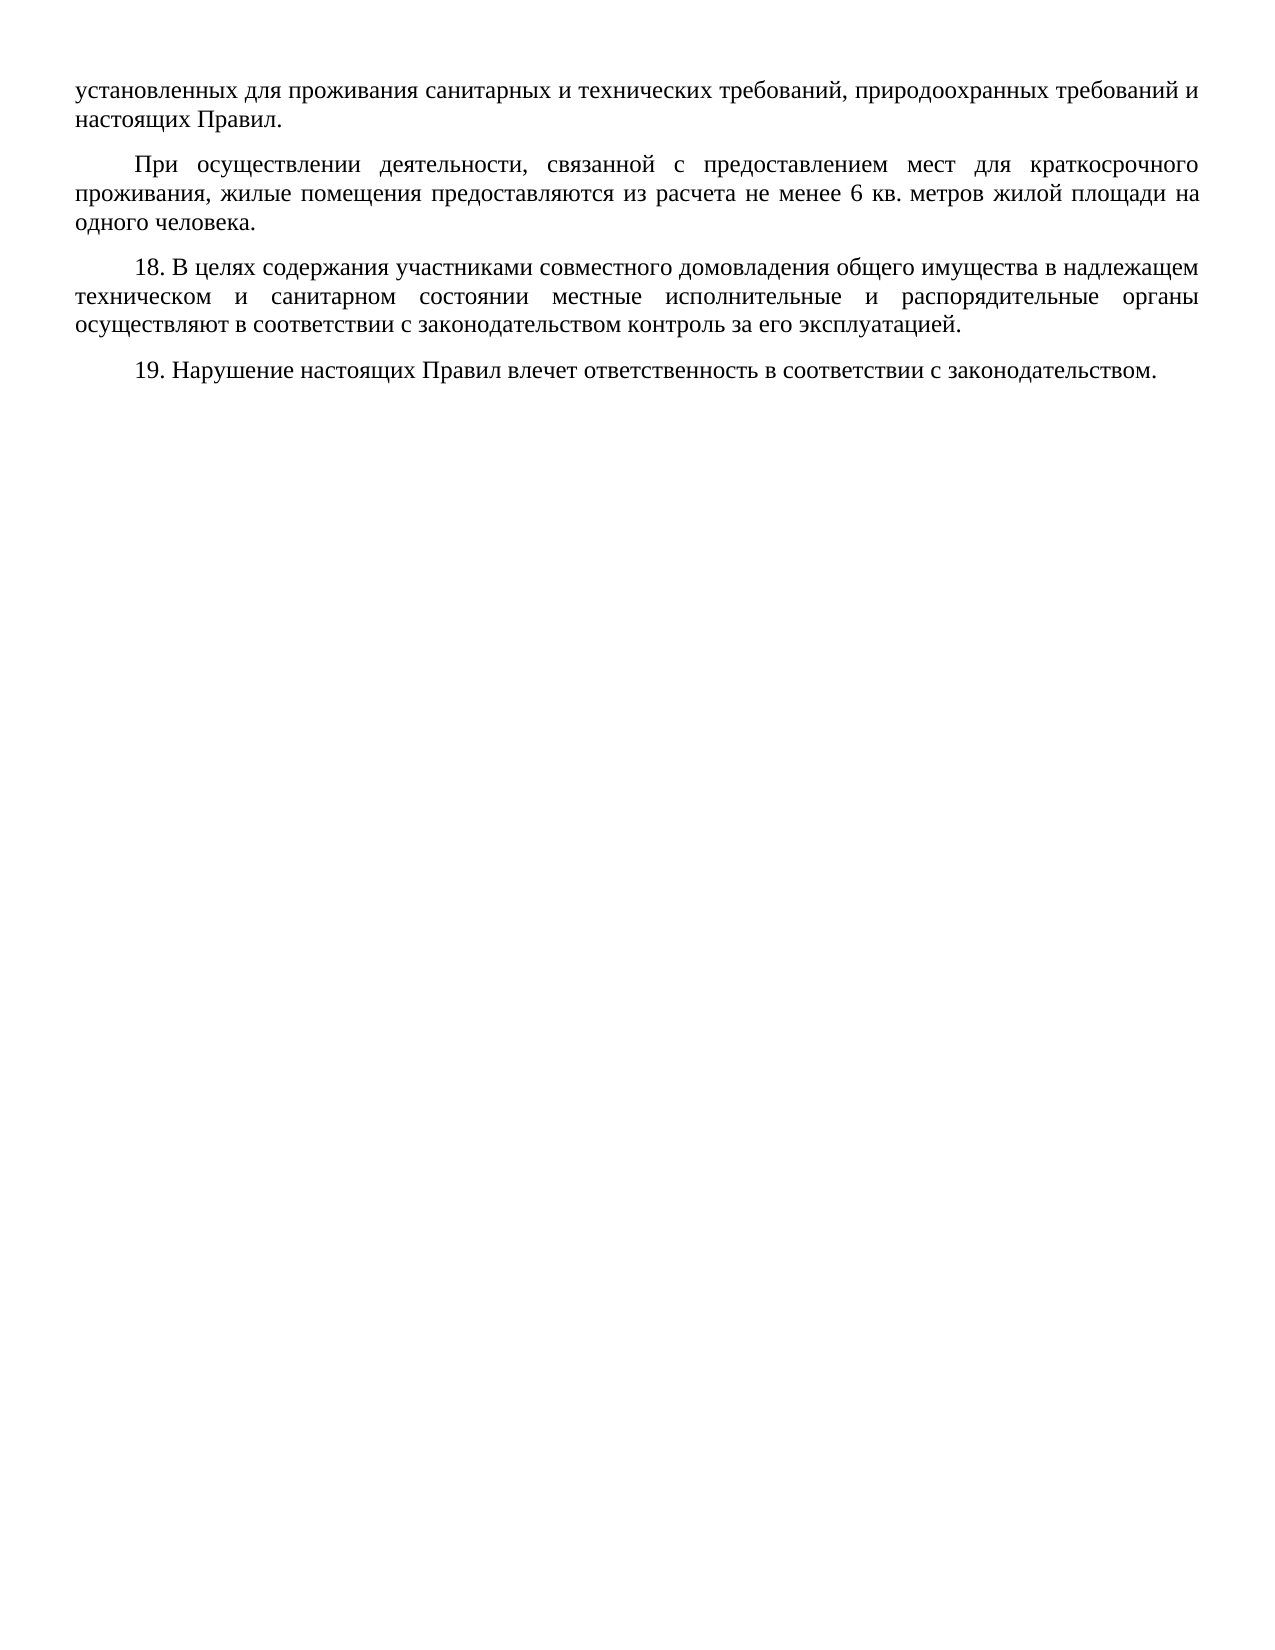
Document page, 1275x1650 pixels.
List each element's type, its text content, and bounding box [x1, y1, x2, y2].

text 18. В целях содержания участниками совместного домовладения общего имущества в надлежащем техническом и санитарном состоянии местные исполнительные и распорядительные органы осуществляют в соответствии с законодательством контроль за его эксплуатацией. [75, 252, 1200, 338]
text При осуществлении деятельности, связанной с предоставлением мест для краткосрочного проживания, жилые помещения предоставляются из расчета не менее 6 кв. метров жилой площади на одного человека. [75, 149, 1200, 235]
text 19. Нарушение настоящих Правил влечет ответственность в соответствии с законодательством. [75, 355, 1200, 384]
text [75, 75, 1200, 132]
